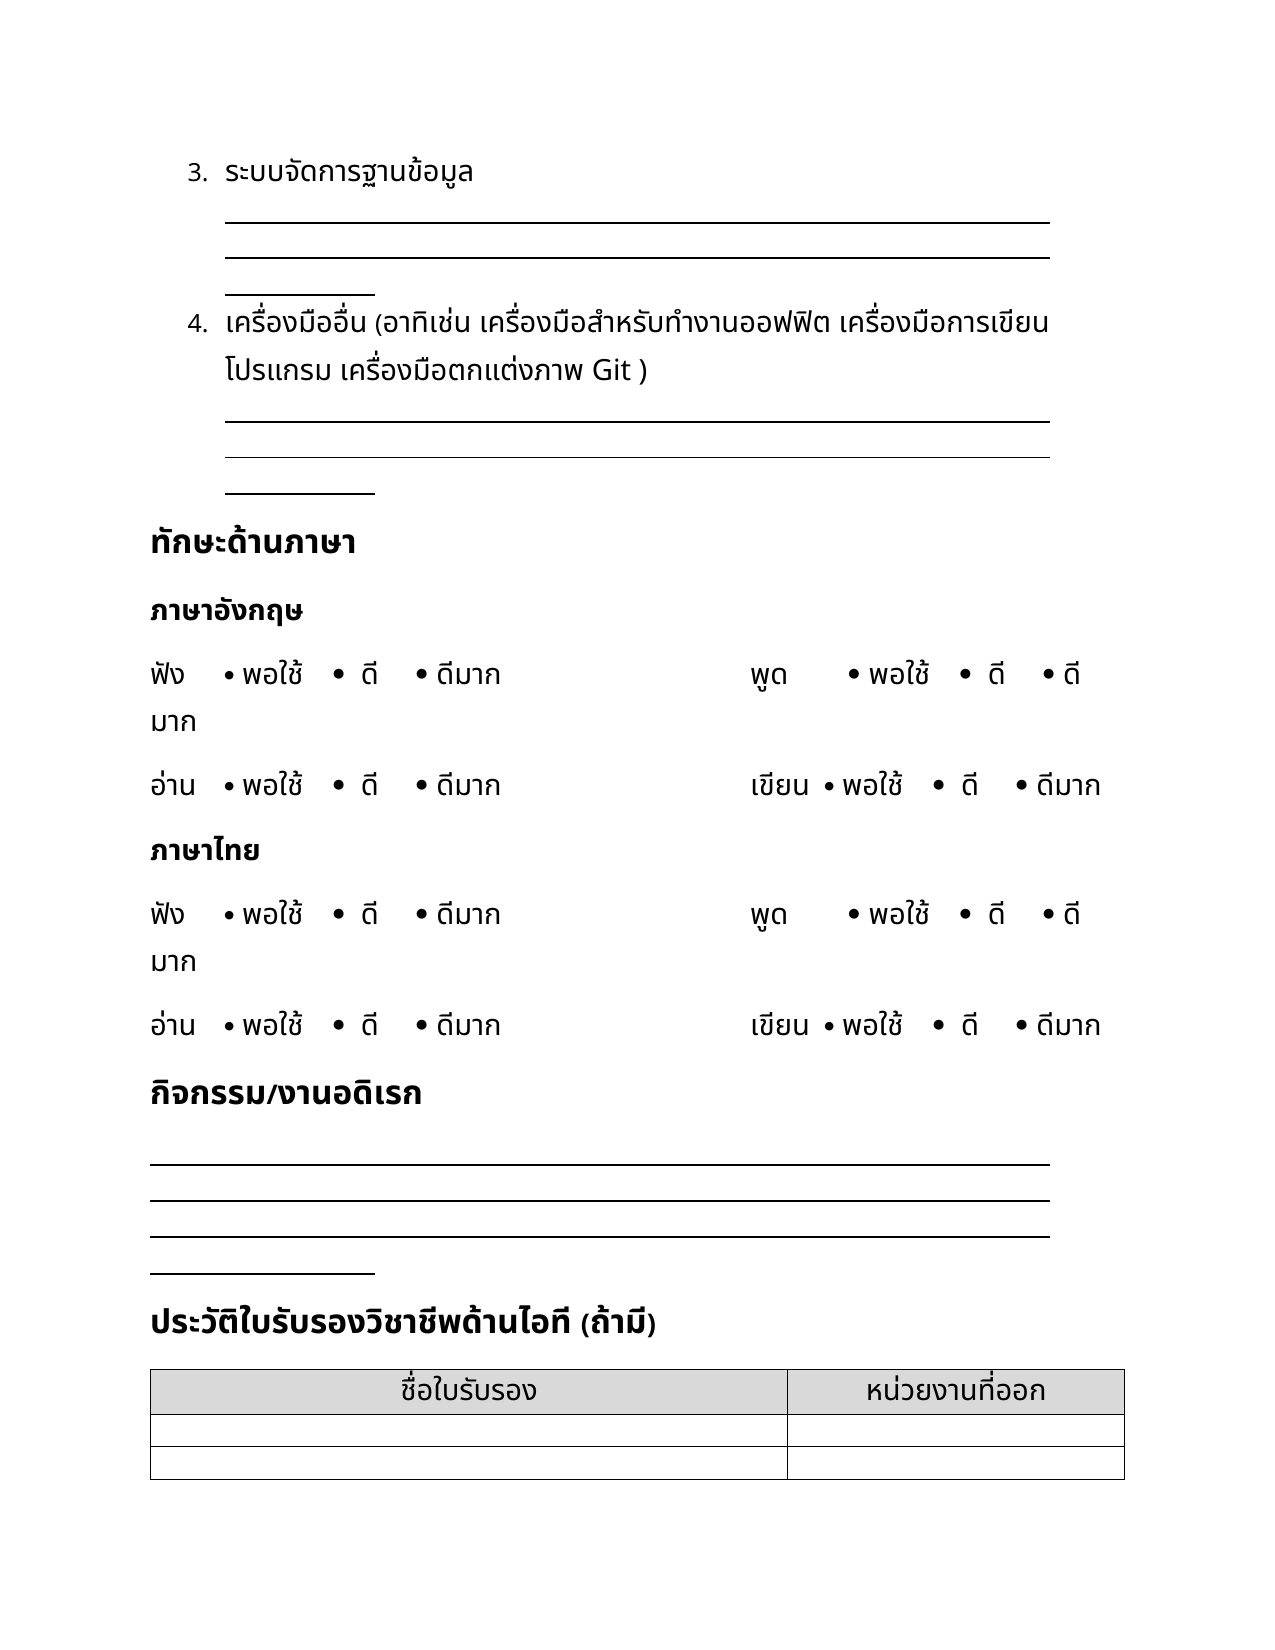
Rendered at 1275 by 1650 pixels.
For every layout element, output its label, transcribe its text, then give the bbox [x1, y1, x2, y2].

text ฟัง พอใช้ ดี ดีมาก พูด พอใช้ ดี ดีมาก [150, 893, 1125, 985]
text ภาษาอังกฤษ [150, 589, 1125, 633]
table_cell [788, 1447, 1124, 1478]
table_cell [788, 1415, 1124, 1446]
text อ่าน พอใช้ ดี ดีมาก เขียน พอใช้ ดี ดีมาก [150, 765, 1125, 809]
table_header ชื่อใบรับรอง [151, 1370, 787, 1414]
list ระบบจัดการฐานข้อมูล [187, 150, 1125, 194]
text ทักษะด้านภาษา [150, 518, 1125, 568]
list เครื่องมืออื่น (อาทิเช่น เครื่องมือสำหรับทำงานออฟฟิต เครื่องมือการเขียนโปรแกรม เครื่องมือตกแต่งภาพ Git ) [187, 302, 1125, 393]
text อ่าน พอใช้ ดี ดีมาก เขียน พอใช้ ดี ดีมาก [150, 1005, 1125, 1049]
table_cell [151, 1447, 787, 1478]
table_cell [151, 1415, 787, 1446]
text ภาษาไทย [150, 829, 1125, 873]
text กิจกรรม/งานอดิเรก [150, 1069, 1125, 1119]
text ฟัง พอใช้ ดี ดีมาก พูด พอใช้ ดี ดีมาก [150, 653, 1125, 745]
text ประวัติใบรับรองวิชาชีพด้านไอที (ถ้ามี) [150, 1298, 1125, 1348]
table_header หน่วยงานที่ออก [788, 1370, 1124, 1414]
